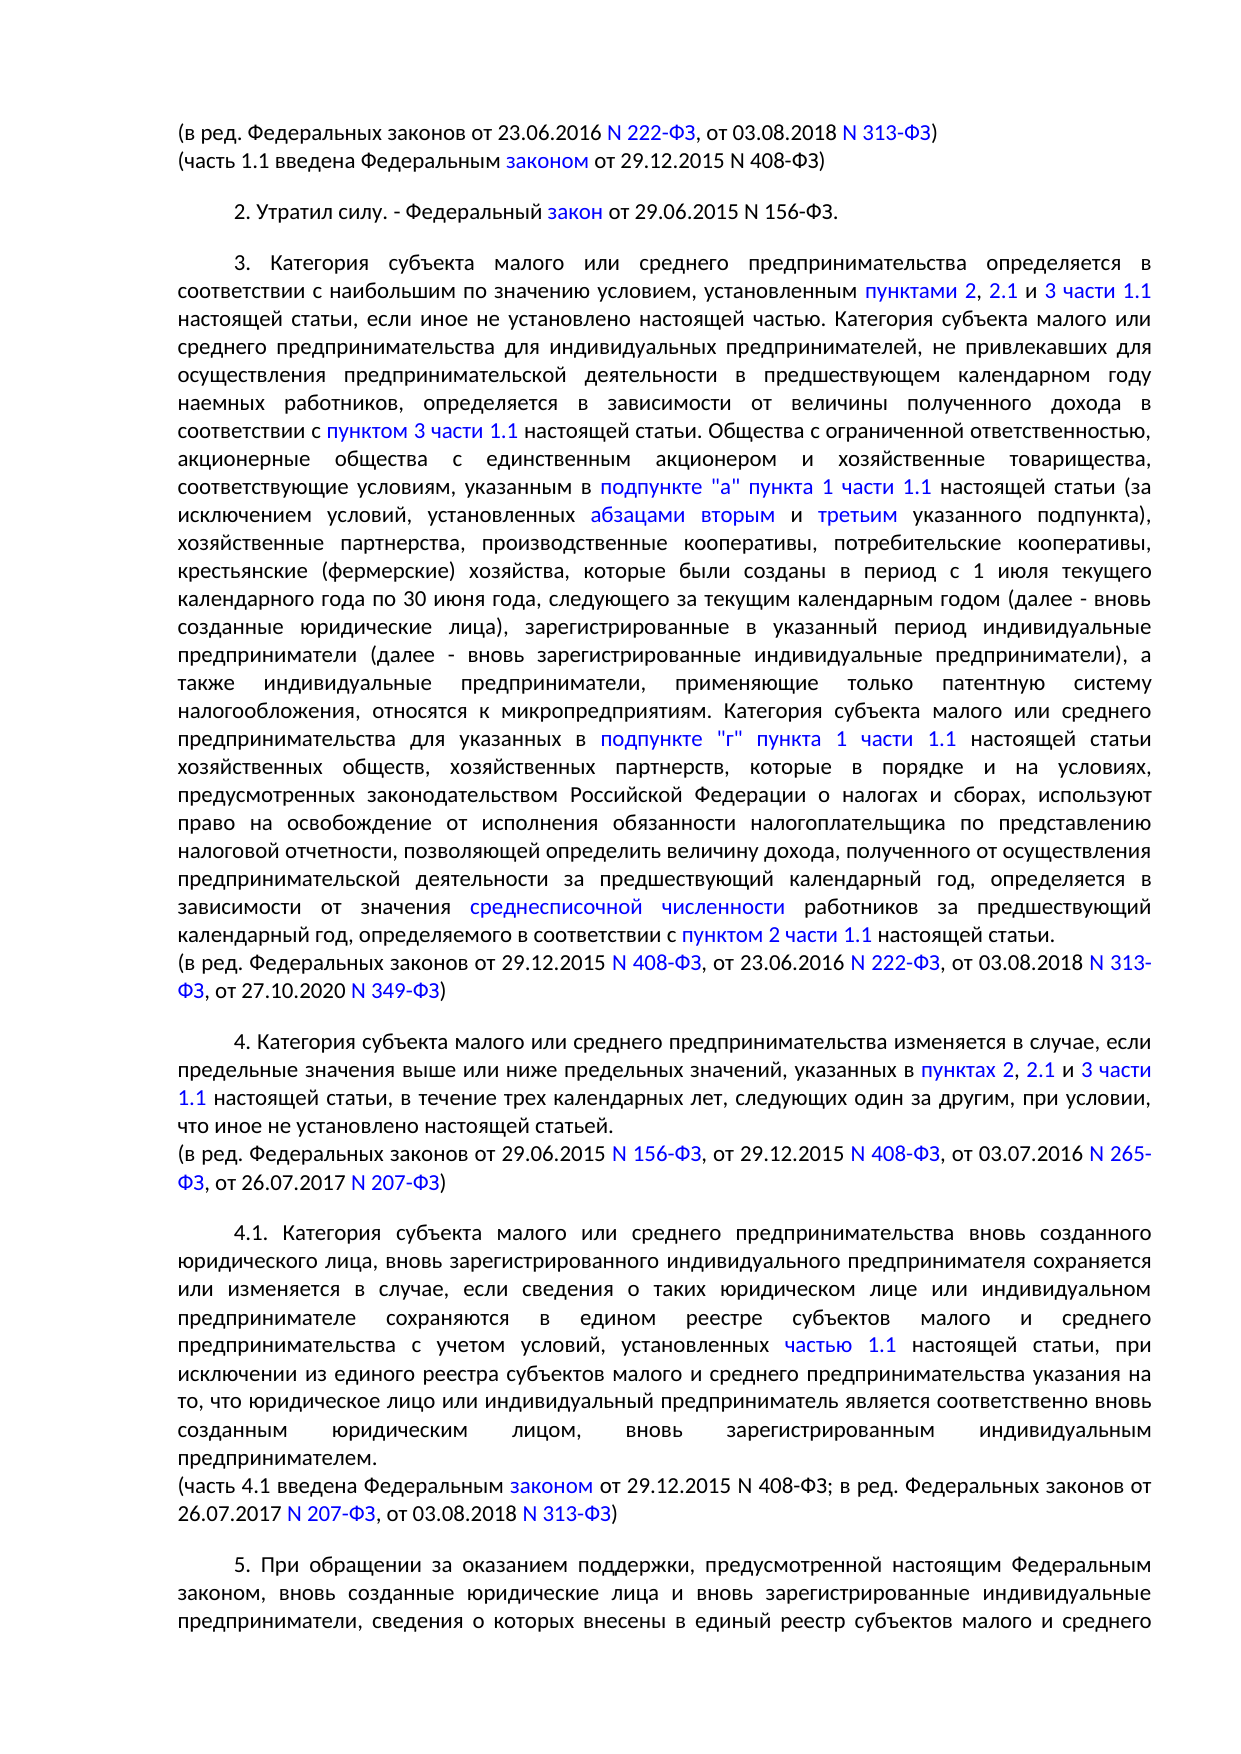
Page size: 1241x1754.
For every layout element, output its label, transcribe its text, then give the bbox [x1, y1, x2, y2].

text 4. Категория субъекта малого или среднего предпринимательства изменяется в случае, если предельные значения выше или ниже предельных значений, указанных в пунктах 2, 2.1 и 3 части 1.1 настоящей статьи, в течение трех календарных лет, следующих один за другим, при условии, что иное не установлено настоящей статьей. [177, 1027, 1152, 1139]
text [177, 1550, 1152, 1634]
text (часть 4.1 введена Федеральным законом от 29.12.2015 N 408-ФЗ; в ред. Федеральных законов от 26.07.2017 N 207-ФЗ, от 03.08.2018 N 313-ФЗ) [177, 1471, 1152, 1527]
text 3. Категория субъекта малого или среднего предпринимательства определяется в соответствии с наибольшим по значению условием, установленным пунктами 2, 2.1 и 3 части 1.1 настоящей статьи, если иное не установлено настоящей частью. Категория субъекта малого или среднего предпринимательства для индивидуальных предпринимателей, не привлекавших для осуществления предпринимательской деятельности в предшествующем календарном году наемных работников, определяется в зависимости от величины полученного дохода в соответствии с пунктом 3 части 1.1 настоящей статьи. Общества с ограниченной ответственностью, акционерные общества с единственным акционером и хозяйственные товарищества, соответствующие условиям, указанным в подпункте "а" пункта 1 части 1.1 настоящей статьи (за исключением условий, установленных абзацами вторым и третьим указанного подпункта), хозяйственные партнерства, производственные кооперативы, потребительские кооперативы, крестьянские (фермерские) хозяйства, которые были созданы в период с 1 июля текущего календарного года по 30 июня года, следующего за текущим календарным годом (далее - вновь созданные юридические лица), зарегистрированные в указанный период индивидуальные предприниматели (далее - вновь зарегистрированные индивидуальные предприниматели), а также индивидуальные предприниматели, применяющие только патентную систему налогообложения, относятся к микропредприятиям. Категория субъекта малого или среднего предпринимательства для указанных в подпункте "г" пункта 1 части 1.1 настоящей статьи хозяйственных обществ, хозяйственных партнерств, которые в порядке и на условиях, предусмотренных законодательством Российской Федерации о налогах и сборах, используют право на освобождение от исполнения обязанности налогоплательщика по представлению налоговой отчетности, позволяющей определить величину дохода, полученного от осуществления предпринимательской деятельности за предшествующий календарный год, определяется в зависимости от значения среднесписочной численности работников за предшествующий календарный год, определяемого в соответствии с пунктом 2 части 1.1 настоящей статьи. [177, 248, 1152, 948]
text (в ред. Федеральных законов от 29.06.2015 N 156-ФЗ, от 29.12.2015 N 408-ФЗ, от 03.07.2016 N 265-ФЗ, от 26.07.2017 N 207-ФЗ) [177, 1139, 1152, 1196]
text (в ред. Федеральных законов от 29.12.2015 N 408-ФЗ, от 23.06.2016 N 222-ФЗ, от 03.08.2018 N 313-ФЗ, от 27.10.2020 N 349-ФЗ) [177, 948, 1152, 1004]
text 2. Утратил силу. - Федеральный закон от 29.06.2015 N 156-ФЗ. [177, 197, 1152, 225]
text (часть 1.1 введена Федеральным законом от 29.12.2015 N 408-ФЗ) [177, 146, 1152, 174]
text (в ред. Федеральных законов от 23.06.2016 N 222-ФЗ, от 03.08.2018 N 313-ФЗ) [177, 118, 1152, 146]
text 4.1. Категория субъекта малого или среднего предпринимательства вновь созданного юридического лица, вновь зарегистрированного индивидуального предпринимателя сохраняется или изменяется в случае, если сведения о таких юридическом лице или индивидуальном предпринимателе сохраняются в едином реестре субъектов малого и среднего предпринимательства с учетом условий, установленных частью 1.1 настоящей статьи, при исключении из единого реестра субъектов малого и среднего предпринимательства указания на то, что юридическое лицо или индивидуальный предприниматель является соответственно вновь созданным юридическим лицом, вновь зарегистрированным индивидуальным предпринимателем. [177, 1218, 1152, 1471]
